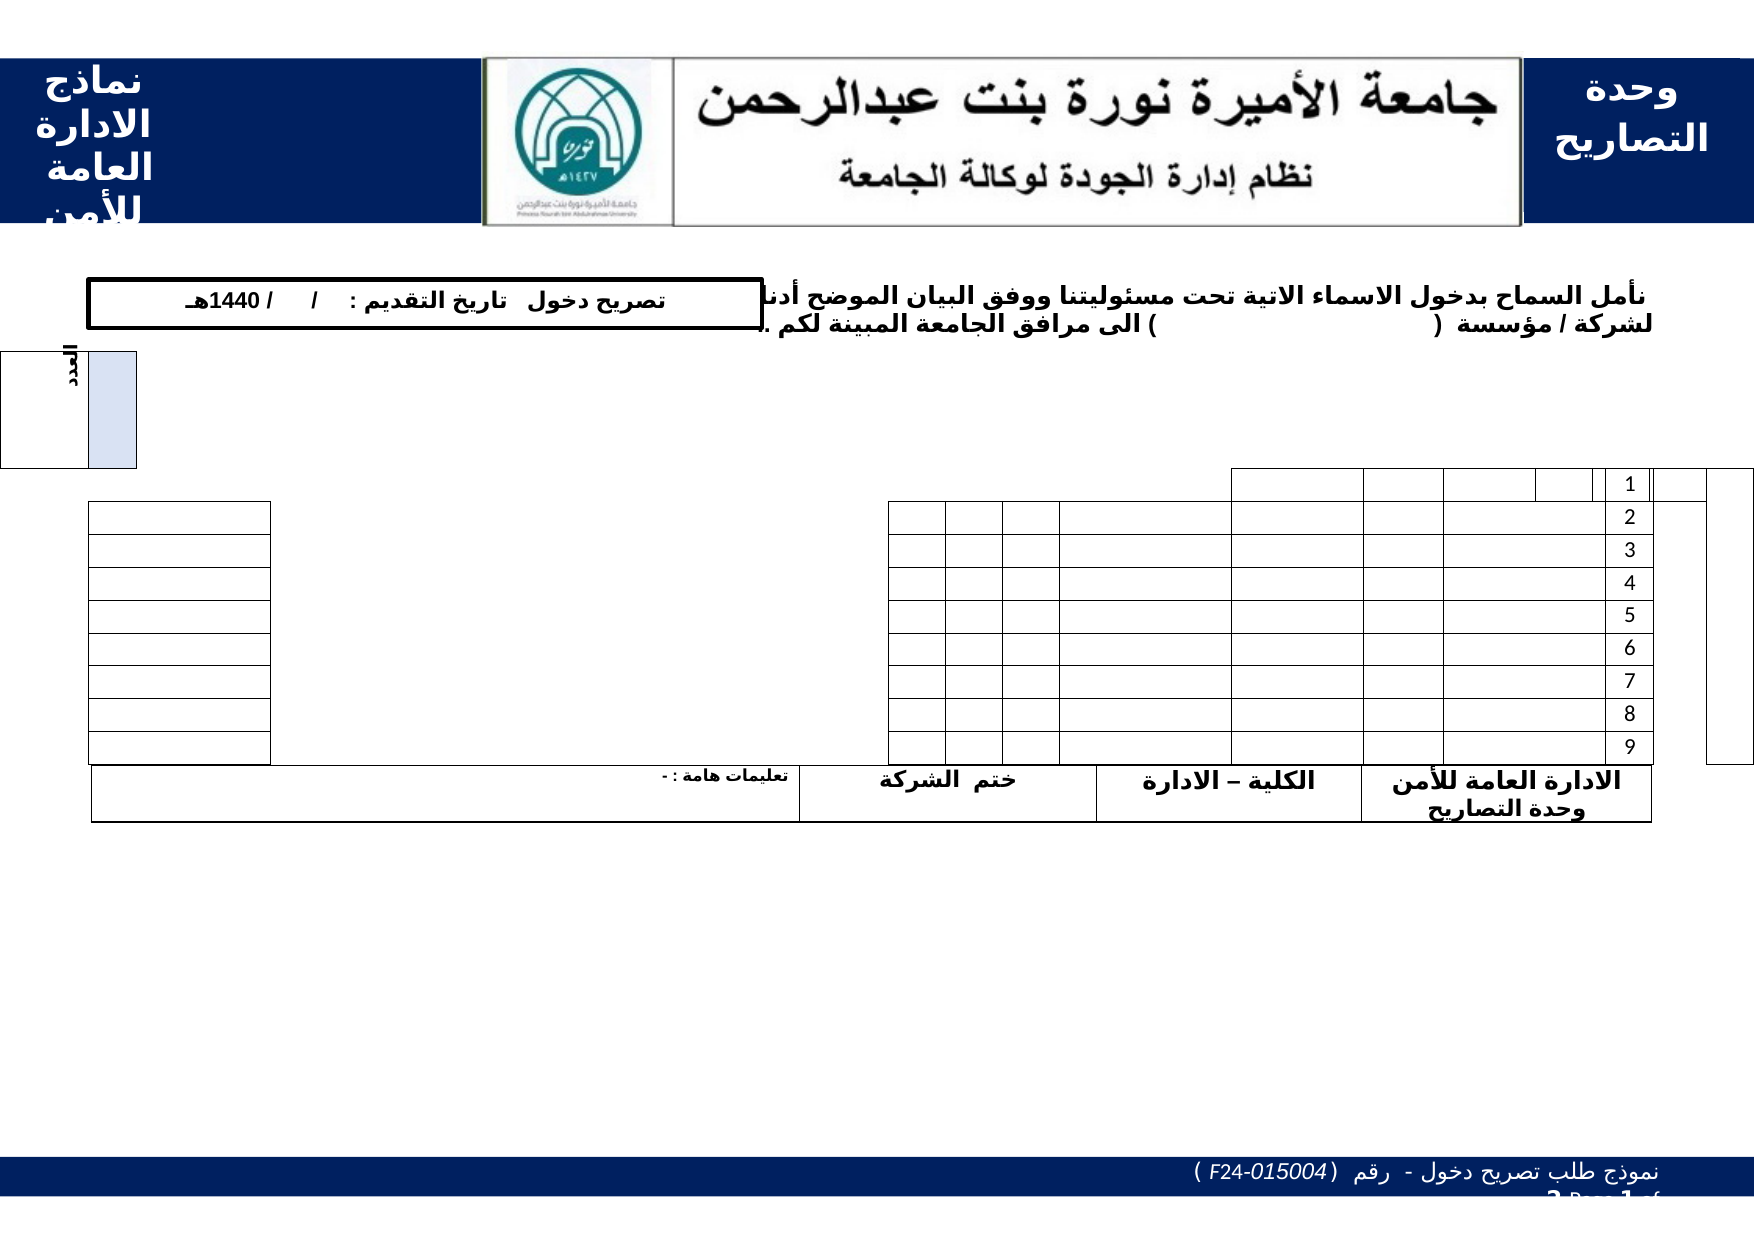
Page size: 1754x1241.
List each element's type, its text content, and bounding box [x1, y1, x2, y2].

table_cell [946, 502, 1002, 534]
table_cell [1364, 469, 1443, 501]
table_cell [889, 666, 945, 698]
table_cell [1003, 699, 1059, 731]
table_cell [1232, 634, 1363, 665]
table_cell [1364, 601, 1443, 632]
table_cell [889, 535, 945, 567]
table_cell [1536, 469, 1592, 501]
table_cell [89, 535, 270, 567]
table_cell [1232, 502, 1363, 534]
table_cell [946, 568, 1002, 599]
table_cell [1364, 732, 1443, 764]
table_header الادارة العامة للأمن وحدة التصاريح [1362, 766, 1651, 821]
table_cell [1364, 535, 1443, 567]
table_cell [889, 699, 945, 731]
table_cell 2 [1606, 502, 1653, 534]
table_cell [89, 634, 270, 665]
table_cell [1606, 469, 1649, 501]
table_cell [1444, 568, 1605, 599]
table_cell [89, 601, 270, 632]
table_cell [1060, 732, 1231, 764]
table_cell [1232, 699, 1363, 731]
table_cell [1364, 666, 1443, 698]
table_cell [889, 502, 945, 534]
table_cell [1060, 502, 1231, 534]
table_cell [946, 634, 1002, 665]
table_cell [1232, 732, 1363, 764]
table_cell [1232, 568, 1363, 599]
table_cell [1232, 535, 1363, 567]
table_header الكلية – الادارة [1097, 766, 1361, 821]
table_cell [1364, 568, 1443, 599]
text نأمل السماح بدخول الاسماء الاتية تحت مسئوليتنا ووفق البيان الموضح أدناه والتابعين لشركة / مؤسسة ( ) الى مرافق الجامعة المبينة لكم .. [546, 281, 1654, 338]
table_cell [1444, 732, 1605, 764]
table_cell [889, 732, 945, 764]
table_cell [1444, 699, 1605, 731]
table_cell [1003, 601, 1059, 632]
table_cell [1364, 699, 1443, 731]
table_cell 6 [1606, 634, 1653, 665]
table_cell [1232, 601, 1363, 632]
table_cell [1444, 535, 1605, 567]
table_cell [1444, 634, 1605, 665]
table_cell [1593, 469, 1605, 501]
table_cell [89, 732, 270, 764]
table_cell [1232, 666, 1363, 698]
table_cell [1444, 601, 1605, 632]
table_cell [1364, 502, 1443, 534]
table_cell [1003, 502, 1059, 534]
table_header ختم الشركة [800, 766, 1096, 821]
table_cell [946, 699, 1002, 731]
table_cell [889, 568, 945, 599]
table_cell 8 [1606, 699, 1653, 731]
table_cell [1003, 634, 1059, 665]
table_cell 5 [1606, 601, 1653, 632]
table_cell [1444, 469, 1535, 501]
picture [481, 51, 1524, 227]
table_cell [1232, 469, 1363, 501]
table_cell [946, 666, 1002, 698]
table_cell [1444, 502, 1605, 534]
table_cell [1060, 634, 1231, 665]
table_cell [1003, 535, 1059, 567]
table_cell [89, 568, 270, 599]
table_cell 3 [1606, 535, 1653, 567]
table_cell [89, 666, 270, 698]
table_cell 4 [1606, 568, 1653, 599]
table_cell [1060, 666, 1231, 698]
table_cell [1003, 568, 1059, 599]
table_cell [1060, 535, 1231, 567]
table_cell [946, 535, 1002, 567]
table_cell [89, 699, 270, 731]
table_cell [1364, 634, 1443, 665]
table_cell 9 [1606, 732, 1653, 764]
table_cell [1444, 666, 1605, 698]
table_header العدد [89, 352, 136, 468]
table_cell [946, 601, 1002, 632]
table_cell [1060, 699, 1231, 731]
table_cell [889, 634, 945, 665]
table_cell [1003, 732, 1059, 764]
table_cell [946, 732, 1002, 764]
table_cell [1003, 666, 1059, 698]
table_cell [889, 601, 945, 632]
table_cell [89, 502, 270, 534]
table_cell [1060, 601, 1231, 632]
table_cell [1060, 568, 1231, 599]
table_cell 7 [1606, 666, 1653, 698]
